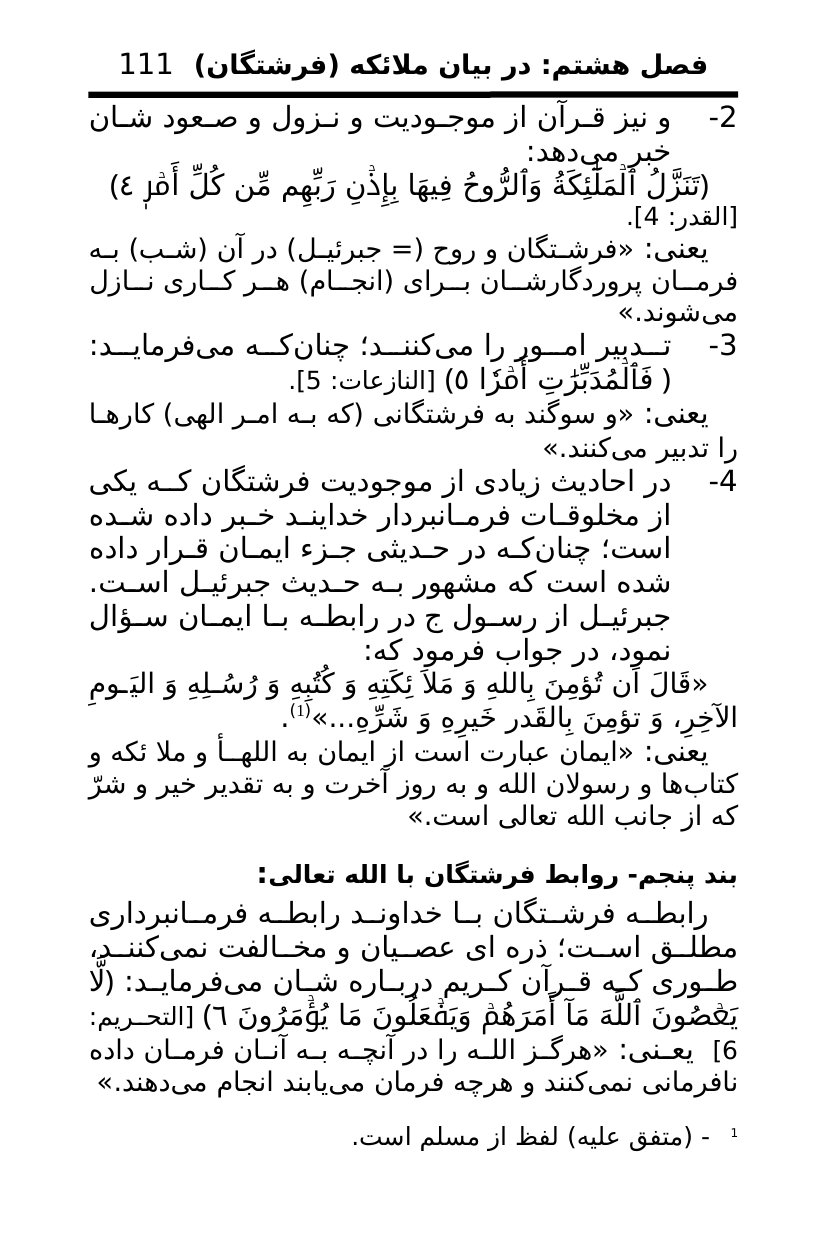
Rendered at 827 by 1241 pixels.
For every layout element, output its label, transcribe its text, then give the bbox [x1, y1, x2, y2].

text یعنی: «و سوگند به فرشتگانی (که به امر الهی) کار‌‌ها را تدبیر می‌کنند.» [89, 396, 738, 464]
text یعنی: «فرشتگان و روح (= جبرئیل) در آن (شب) به فرمان پروردگارشان برای (انجام) هر کاری نازل می‌شوند.» [89, 231, 738, 328]
text بند پنجم- روابط فرشتگان با الله تعالی: [89, 857, 738, 891]
text «قَالَ اَن تُؤمِنَ بِاللهِ وَ مَلاَ ئِكَتِهِ وَ کُتُبِهِ وَ رُسُلِهِ وَ الیَومِ الآخِرِ، وَ تؤمِنَ بِالقَدر خَیرِهِ وَ شَرِّهِ...»(). [89, 668, 738, 734]
list تدبیر امور را می‌کنند؛ چنان‌که می‌فرماید: ﴿ فَٱلۡمُدَبِّرَٰتِ أَمۡرٗا ٥﴾ [النازعات: 5]. [89, 328, 708, 396]
list و نیز قرآن از موجودیت و نزول و صعود شان خبر می‌دهد: [89, 100, 708, 168]
text یعنی: «ایمان عبارت است از ایمان به اللهأ و ملا ئکه‌ و کتاب‌ها و رسولان الله و به روز آخرت و به تقدیر خیر و شرّ که از جانب الله تعالی است.» [89, 734, 738, 832]
text ﴿تَنَزَّلُ ٱلۡمَلَٰٓئِكَةُ وَٱلرُّوحُ فِيهَا بِإِذۡنِ رَبِّهِم مِّن كُلِّ أَمۡرٖ ٤﴾ [القدر: 4]. [89, 168, 738, 231]
text رابطه فرشتگان با خداوند رابطه فرمانبرداری مطلق است؛ ذره ای عصیان و مخالفت نمی‌کنند، طوری که قرآن کریم درباره شان می‌فرماید: ﴿لَّا يَعۡصُونَ ٱللَّهَ مَآ أَمَرَهُمۡ وَيَفۡعَلُونَ مَا يُؤۡمَرُونَ ٦﴾ [التحریم: 6] یعنی: «هرگز الله را در آنچه به آنان فرمان داده نافرمانی نمی‌کنند و هرچه فرمان می‌یابند انجام می‌دهند.» [89, 897, 738, 1098]
list در احادیث زیادی از موجودیت فرشتگان که یکی از مخلوقات فرمانبردار خدا‌یند خبر داده شده است؛ چنان‌که در حدیثی جزء ایمان قرار داده شده است که مشهور به حدیث جبرئیل است. جبرئیل از رسول ج در رابطه با ایمان سؤال نمود، در جواب فرمود که: [89, 464, 708, 668]
